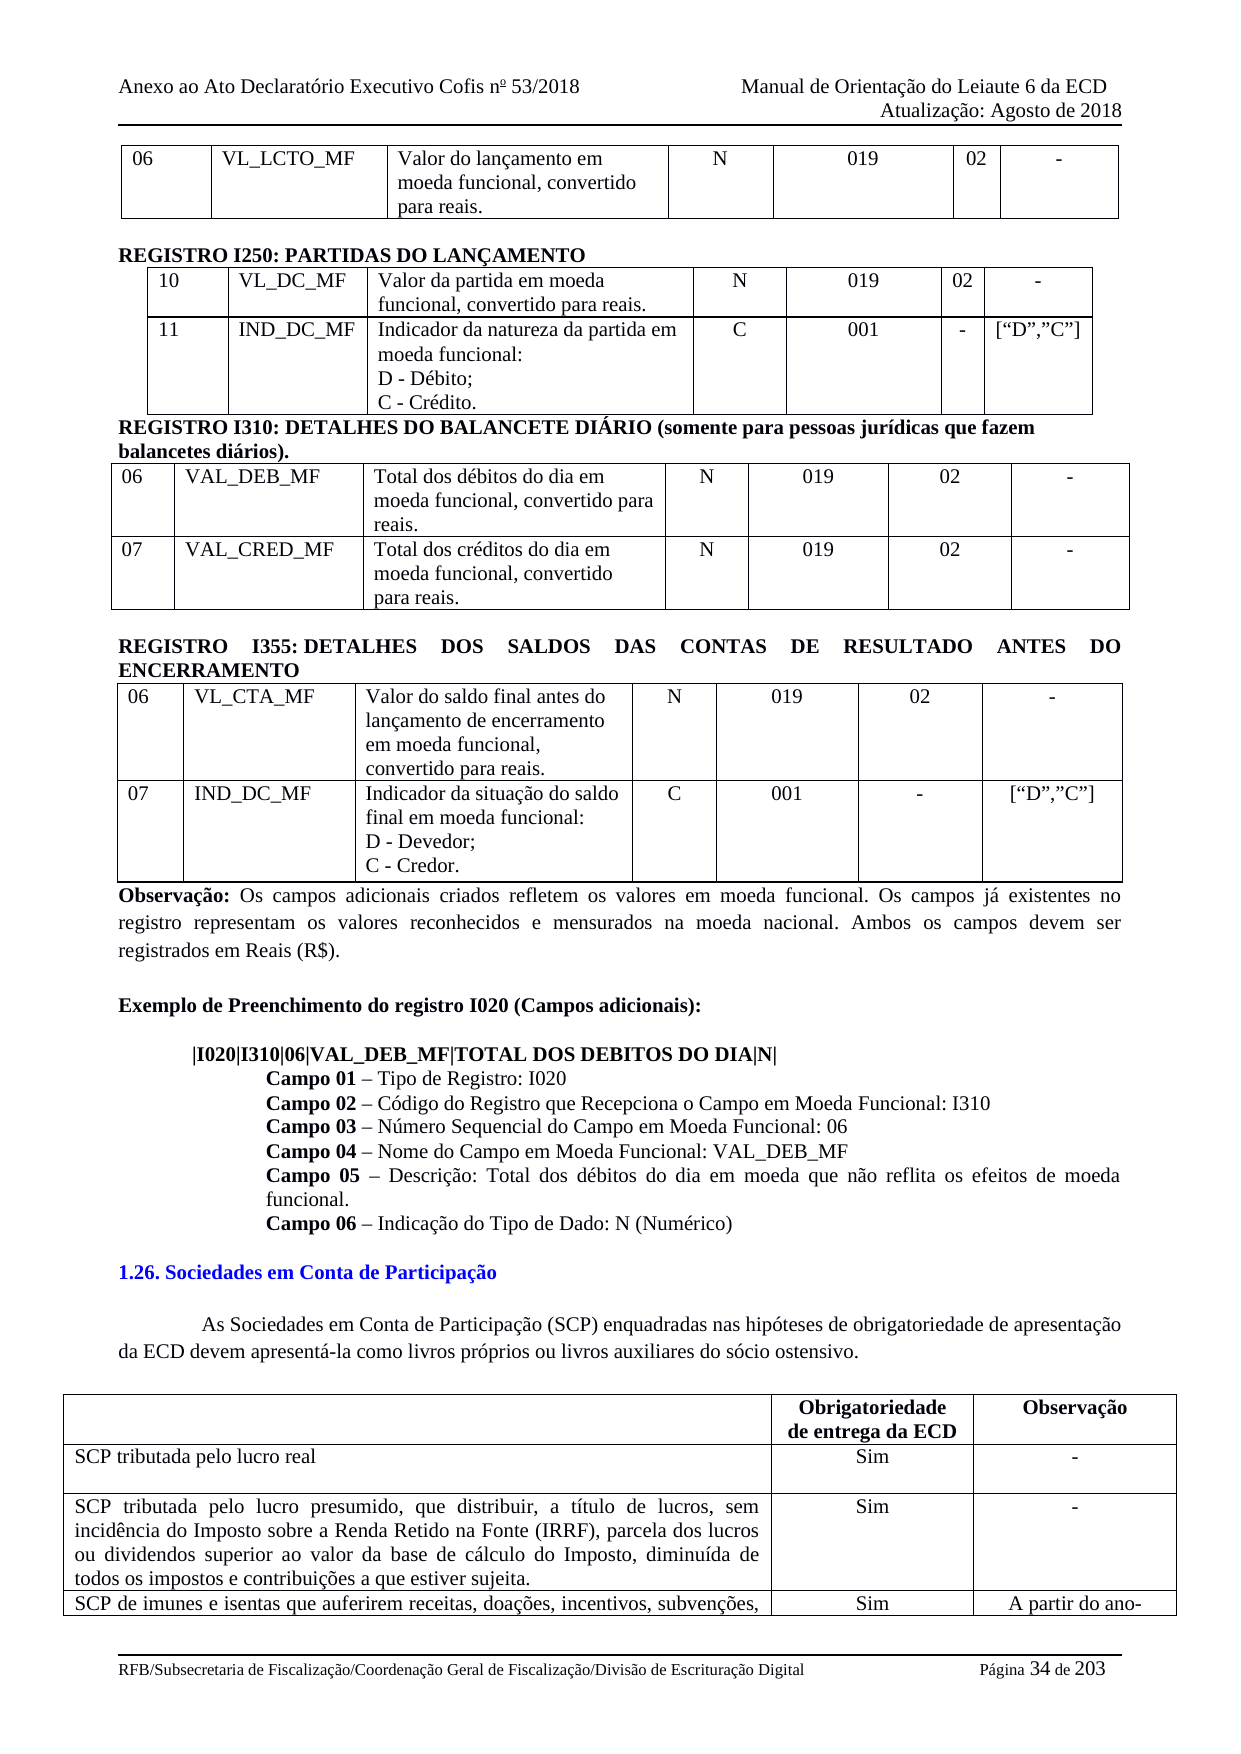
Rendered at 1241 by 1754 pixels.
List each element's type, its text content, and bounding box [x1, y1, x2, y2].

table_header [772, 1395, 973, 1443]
text Campo 06 – Indicação do Tipo de Dado: N (Numérico) [192, 1211, 1122, 1235]
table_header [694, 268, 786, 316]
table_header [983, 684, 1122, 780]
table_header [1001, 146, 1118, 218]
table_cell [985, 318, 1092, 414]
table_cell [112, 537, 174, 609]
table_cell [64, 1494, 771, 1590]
text As Sociedades em Conta de Participação (SCP) enquadradas nas hipóteses de obrigatoriedade de apresentação da ECD devem apresentá-la como livros próprios ou livros auxiliares do sócio ostensivo. [118, 1311, 1122, 1363]
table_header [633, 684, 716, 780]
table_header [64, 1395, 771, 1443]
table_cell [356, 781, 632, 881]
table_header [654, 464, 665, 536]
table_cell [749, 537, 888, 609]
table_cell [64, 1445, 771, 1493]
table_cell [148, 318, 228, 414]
text Campo 05 – Descrição: Total dos débitos do dia em moeda que não reflita os efeitos de moeda funcional. [266, 1163, 1122, 1211]
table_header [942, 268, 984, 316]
text Observação: Os campos adicionais criados refletem os valores em moeda funcional. Os campos já existentes no registro representam os valores reconhecidos e mensurados na moeda nacional. Ambos os campos devem ser registrados em Reais (R$). [118, 883, 1122, 962]
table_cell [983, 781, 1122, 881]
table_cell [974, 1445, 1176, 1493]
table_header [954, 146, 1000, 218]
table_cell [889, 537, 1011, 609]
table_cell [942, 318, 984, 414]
text Exemplo de Preenchimento do registro I020 (Campos adicionais): [118, 993, 1122, 1017]
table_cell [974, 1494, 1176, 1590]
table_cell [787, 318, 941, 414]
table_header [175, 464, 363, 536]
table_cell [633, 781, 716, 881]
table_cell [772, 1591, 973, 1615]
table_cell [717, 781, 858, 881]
text Campo 01 – Tipo de Registro: I020 [192, 1066, 1122, 1090]
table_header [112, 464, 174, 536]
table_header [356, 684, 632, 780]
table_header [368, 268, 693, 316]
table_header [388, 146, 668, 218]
text Campo 02 – Código do Registro que Recepciona o Campo em Moeda Funcional: I310 [192, 1090, 1122, 1114]
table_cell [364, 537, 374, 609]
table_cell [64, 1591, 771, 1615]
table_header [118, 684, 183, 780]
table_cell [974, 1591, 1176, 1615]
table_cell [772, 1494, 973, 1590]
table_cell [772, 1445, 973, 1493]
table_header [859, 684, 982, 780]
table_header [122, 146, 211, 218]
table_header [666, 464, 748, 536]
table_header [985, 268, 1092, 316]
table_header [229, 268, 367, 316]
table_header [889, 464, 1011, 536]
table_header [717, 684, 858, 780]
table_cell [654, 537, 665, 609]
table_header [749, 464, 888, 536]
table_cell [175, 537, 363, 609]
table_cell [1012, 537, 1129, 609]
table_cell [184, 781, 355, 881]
text REGISTRO I355: DETALHES DOS SALDOS DAS CONTAS DE RESULTADO ANTES DO ENCERRAMENTO [118, 634, 1122, 682]
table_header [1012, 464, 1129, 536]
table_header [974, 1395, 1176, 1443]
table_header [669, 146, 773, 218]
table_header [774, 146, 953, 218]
text Campo 03 – Número Sequencial do Campo em Moeda Funcional: 06 [192, 1114, 1122, 1138]
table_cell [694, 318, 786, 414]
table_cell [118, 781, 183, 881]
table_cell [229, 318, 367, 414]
text Campo 04 – Nome do Campo em Moeda Funcional: VAL_DEB_MF [192, 1138, 1122, 1163]
subtitle 1.26. Sociedades em Conta de Participação [118, 1260, 1122, 1284]
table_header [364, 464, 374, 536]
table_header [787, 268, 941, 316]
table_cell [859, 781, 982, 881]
text |I020|I310|06|VAL_DEB_MF|TOTAL DOS DEBITOS DO DIA|N| [118, 1041, 1122, 1066]
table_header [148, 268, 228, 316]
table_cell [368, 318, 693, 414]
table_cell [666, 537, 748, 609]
text REGISTRO I250: PARTIDAS DO LANÇAMENTO [118, 243, 1122, 267]
text REGISTRO I310: DETALHES DO BALANCETE DIÁRIO (somente para pessoas jurídicas que fazem balancetes diários). [118, 415, 1122, 463]
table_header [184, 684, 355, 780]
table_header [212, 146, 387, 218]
